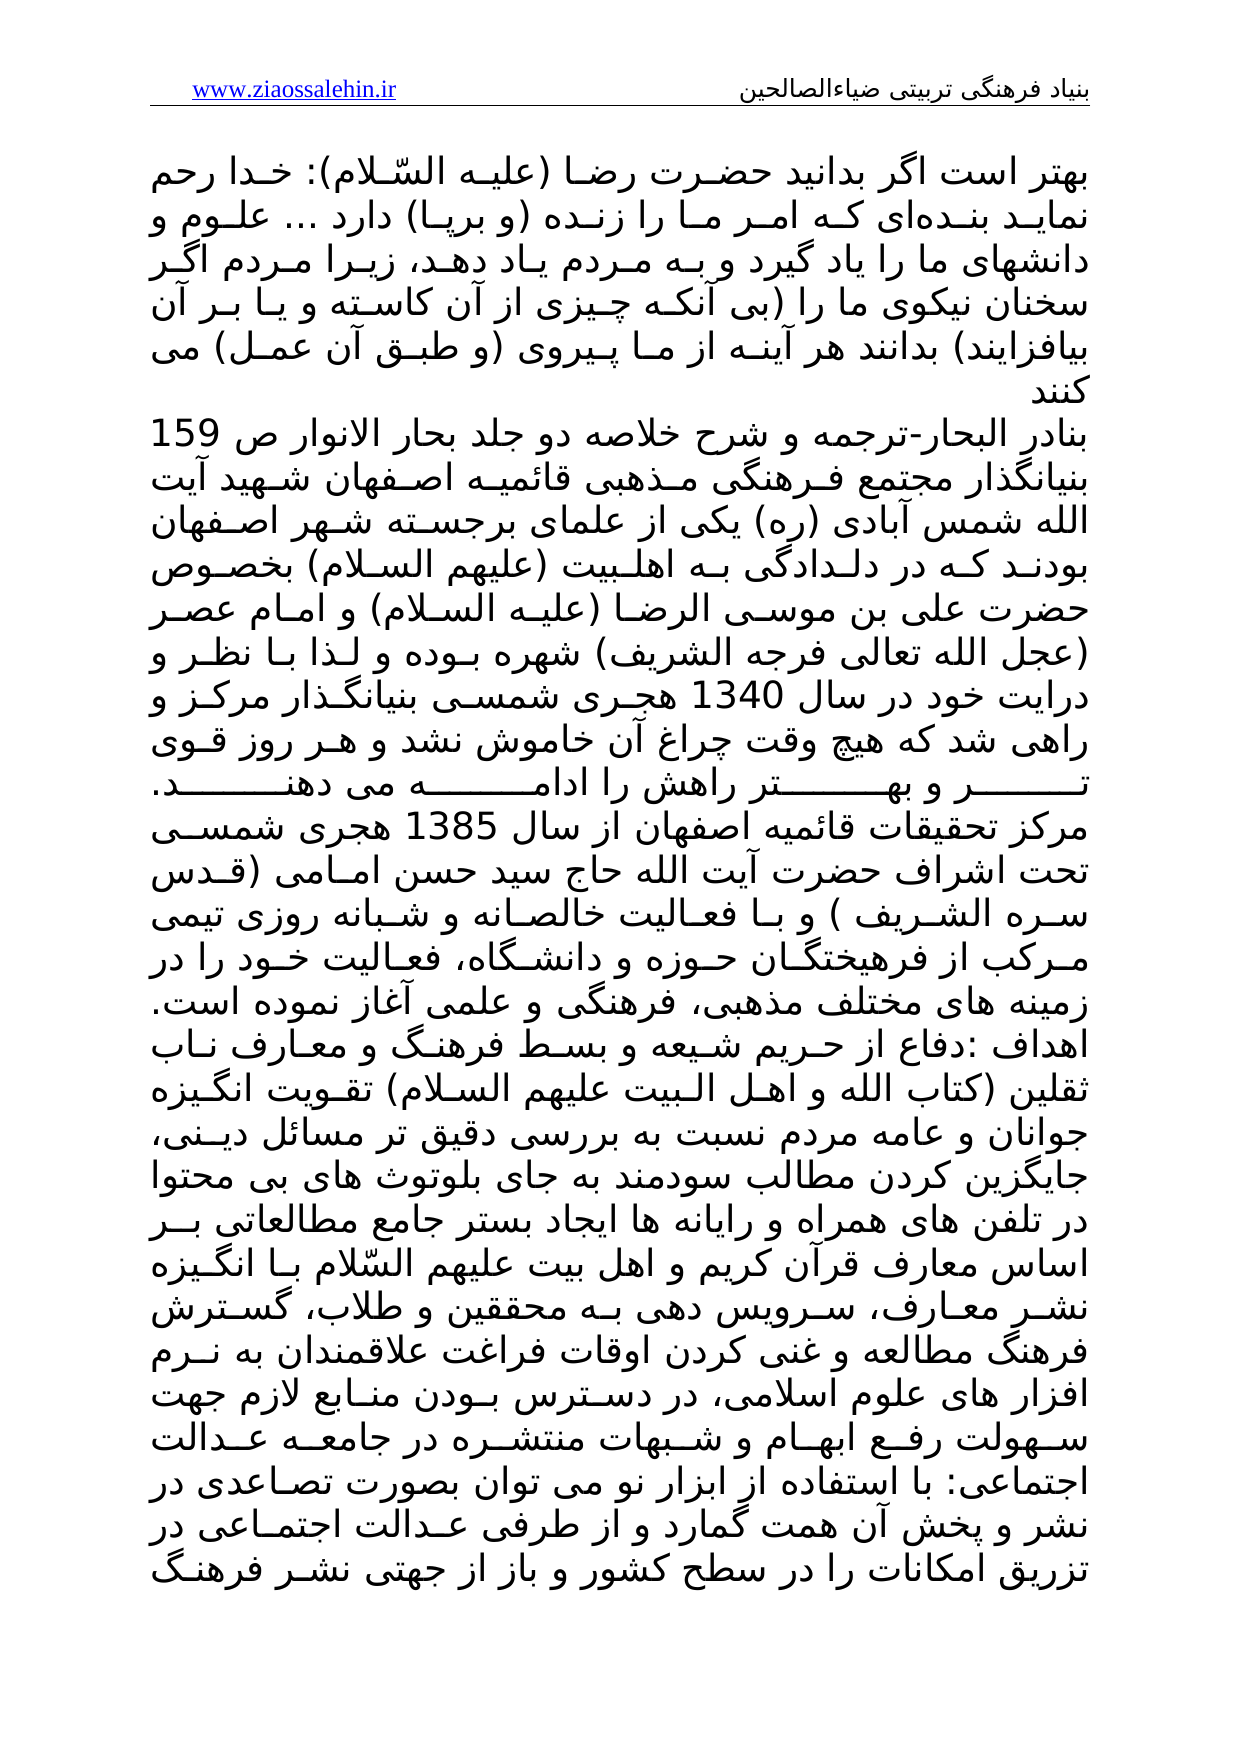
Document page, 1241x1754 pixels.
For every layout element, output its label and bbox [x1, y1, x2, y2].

text [150, 150, 1090, 1590]
